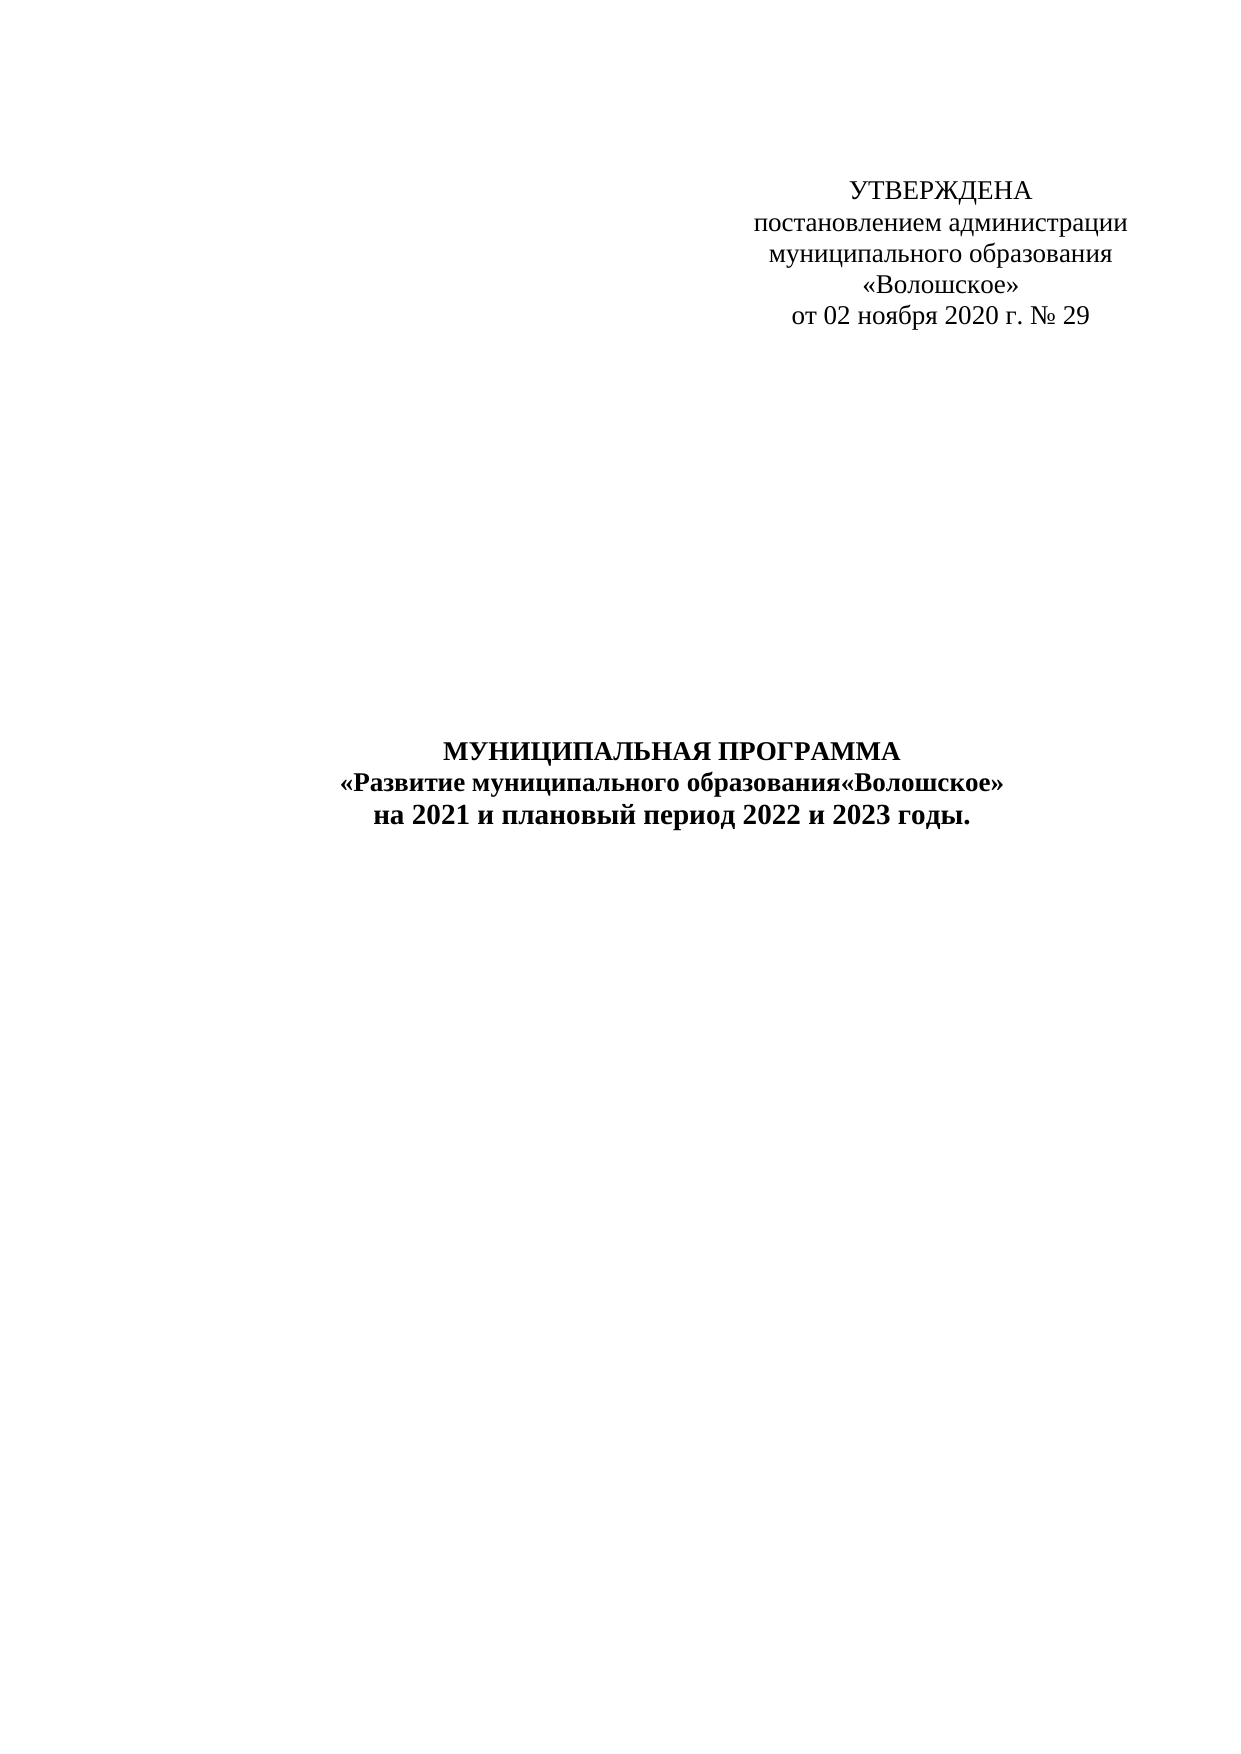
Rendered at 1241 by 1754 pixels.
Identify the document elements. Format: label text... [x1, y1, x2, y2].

list «Развитие муниципального образования«Волошское» [162, 766, 1181, 797]
list МУНИЦИПАЛЬНАЯ ПРОГРАММА [162, 735, 1181, 766]
text «Волошское» [700, 268, 1181, 299]
text на 2021 и плановый период 2022 и 2023 годы. [162, 797, 1181, 831]
text от 02 ноября 2020 г. № 29 [700, 299, 1181, 330]
text УТВЕРЖДЕНА [700, 174, 1181, 206]
text муниципального образования [700, 237, 1181, 268]
text постановлением администрации [700, 206, 1181, 237]
